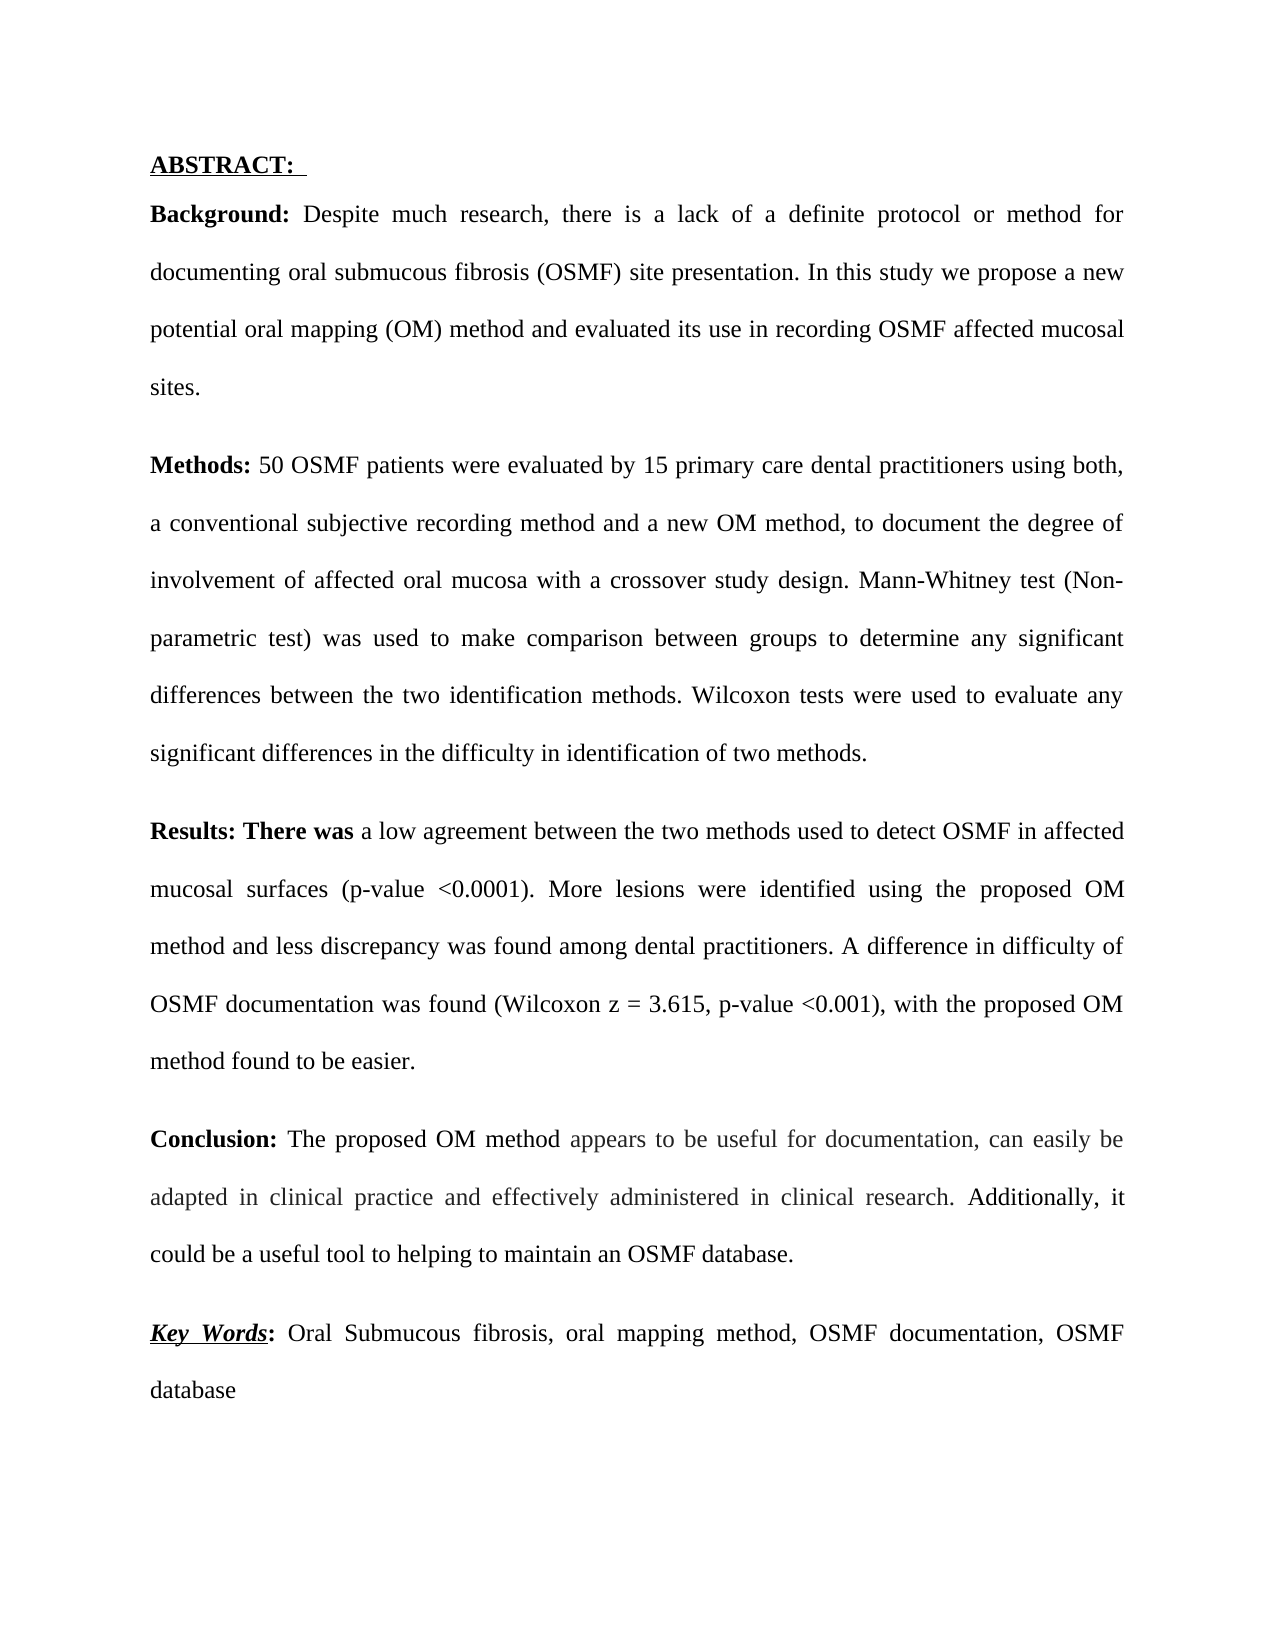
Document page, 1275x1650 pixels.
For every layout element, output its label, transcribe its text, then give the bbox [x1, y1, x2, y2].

text Results: There was a low agreement between the two methods used to detect OSMF in affected mucosal surfaces (p-value <0.0001). More lesions were identified using the proposed OM method and less discrepancy was found among dental practitioners. A difference in difficulty of OSMF documentation was found (Wilcoxon z = 3.615, p-value <0.001), with the proposed OM method found to be easier. [150, 816, 1125, 1075]
text Key Words: Oral Submucous fibrosis, oral mapping method, OSMF documentation, OSMF database [150, 1318, 1125, 1404]
text Background: Despite much research, there is a lack of a definite protocol or method for documenting oral submucous fibrosis (OSMF) site presentation. In this study we propose a new potential oral mapping (OM) method and evaluated its use in recording OSMF affected mucosal sites. [150, 199, 1125, 401]
text ABSTRACT: [150, 150, 1125, 179]
text Methods: 50 OSMF patients were evaluated by 15 primary care dental practitioners using both, a conventional subjective recording method and a new OM method, to document the degree of involvement of affected oral mucosa with a crossover study design. Mann-Whitney test (Non-parametric test) was used to make comparison between groups to determine any significant differences between the two identification methods. Wilcoxon tests were used to evaluate any significant differences in the difficulty in identification of two methods. [150, 450, 1125, 767]
text Conclusion: The proposed OM method appears to be useful for documentation, can easily be adapted in clinical practice and effectively administered in clinical research. Additionally, it could be a useful tool to helping to maintain an OSMF database. [150, 1124, 1125, 1268]
